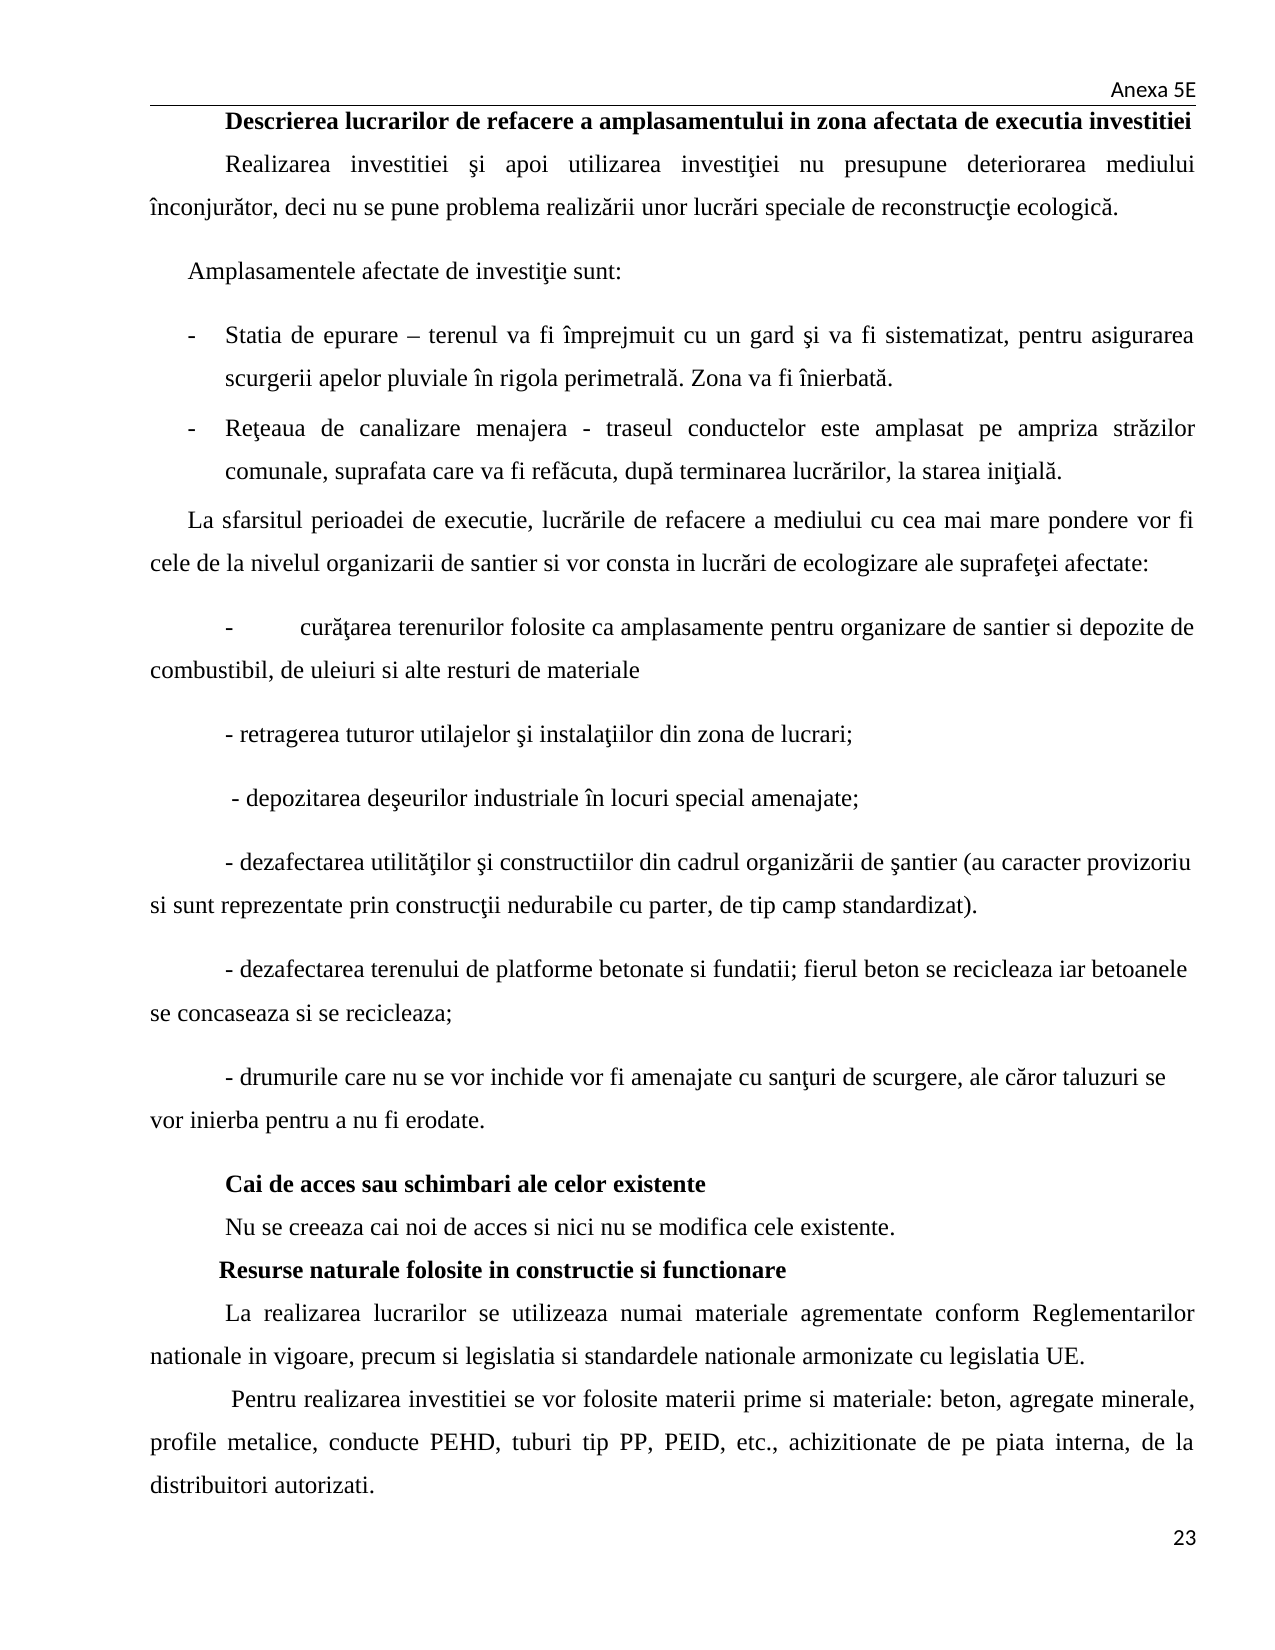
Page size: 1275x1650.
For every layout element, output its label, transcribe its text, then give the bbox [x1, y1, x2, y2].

text Descrierea lucrarilor de refacere a amplasamentului in zona afectata de executia investitiei [150, 106, 1196, 135]
text Realizarea investitiei şi apoi utilizarea investiţiei nu presupune deteriorarea mediului înconjurător, deci nu se pune problema realizării unor lucrări speciale de reconstrucţie ecologică. [150, 149, 1196, 221]
list Statia de epurare – terenul va fi împrejmuit cu un gard şi va fi sistematizat, pentru asigurarea scurgerii apelor pluviale în rigola perimetrală. Zona va fi înierbată. [187, 320, 1196, 392]
text Cai de acces sau schimbari ale celor existente [150, 1169, 1196, 1197]
text Resurse naturale folosite in constructie si functionare [150, 1255, 1077, 1284]
text - retragerea tuturor utilajelor şi instalaţiilor din zona de lucrari; [150, 719, 1196, 748]
text - dezafectarea utilităţilor şi constructiilor din cadrul organizării de şantier (au caracter provizoriu si sunt reprezentate prin construcţii nedurabile cu parter, de tip camp standardizat). [150, 847, 1196, 919]
text La realizarea lucrarilor se utilizeaza numai materiale agrementate conform Reglementarilor nationale in vigoare, precum si legislatia si standardele nationale armonizate cu legislatia UE. [150, 1298, 1196, 1370]
text Nu se creeaza cai noi de acces si nici nu se modifica cele existente. [150, 1212, 1196, 1241]
text - drumurile care nu se vor inchide vor fi amenajate cu sanţuri de scurgere, ale căror taluzuri se vor inierba pentru a nu fi erodate. [150, 1062, 1196, 1133]
text - dezafectarea terenului de platforme betonate si fundatii; fierul beton se recicleaza iar betoanele se concaseaza si se recicleaza; [150, 954, 1196, 1026]
list Reţeaua de canalizare menajera - traseul conductelor este amplasat pe ampriza străzilor comunale, suprafata care va fi refăcuta, după terminarea lucrărilor, la starea iniţială. [187, 413, 1196, 485]
text La sfarsitul perioadei de executie, lucrările de refacere a mediului cu cea mai mare pondere vor fi cele de la nivelul organizarii de santier si vor consta in lucrări de ecologizare ale suprafeţei afectate: [150, 505, 1196, 577]
text Amplasamentele afectate de investiţie sunt: [150, 256, 1196, 285]
text - depozitarea deşeurilor industriale în locuri special amenajate; [150, 783, 1196, 812]
text - curăţarea terenurilor folosite ca amplasamente pentru organizare de santier si depozite de combustibil, de uleiuri si alte resturi de materiale [150, 612, 1196, 684]
text Pentru realizarea investitiei se vor folosite materii prime si materiale: beton, agregate minerale, profile metalice, conducte PEHD, tuburi tip PP, PEID, etc., achizitionate de pe piata interna, de la distribuitori autorizati. [150, 1384, 1196, 1499]
